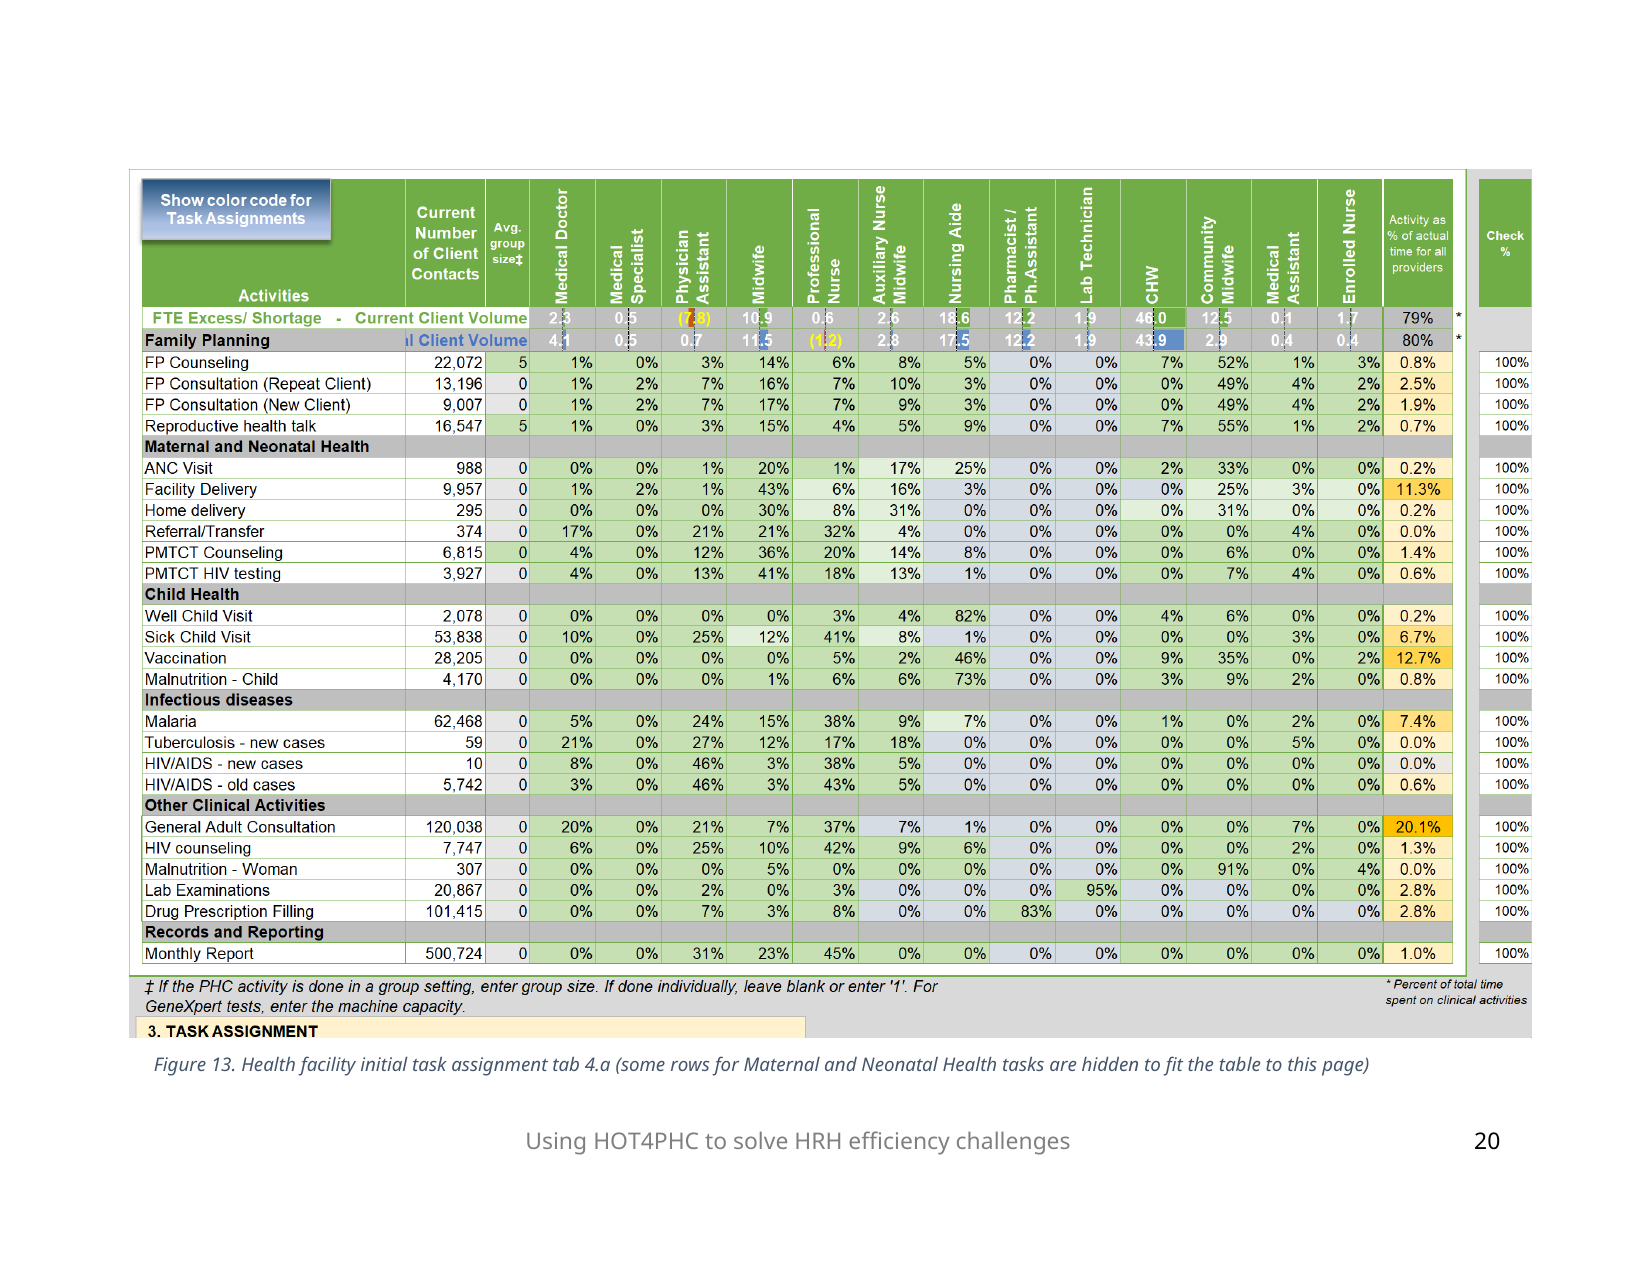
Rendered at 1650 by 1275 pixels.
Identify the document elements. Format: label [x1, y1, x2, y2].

picture [128, 168, 1532, 1038]
